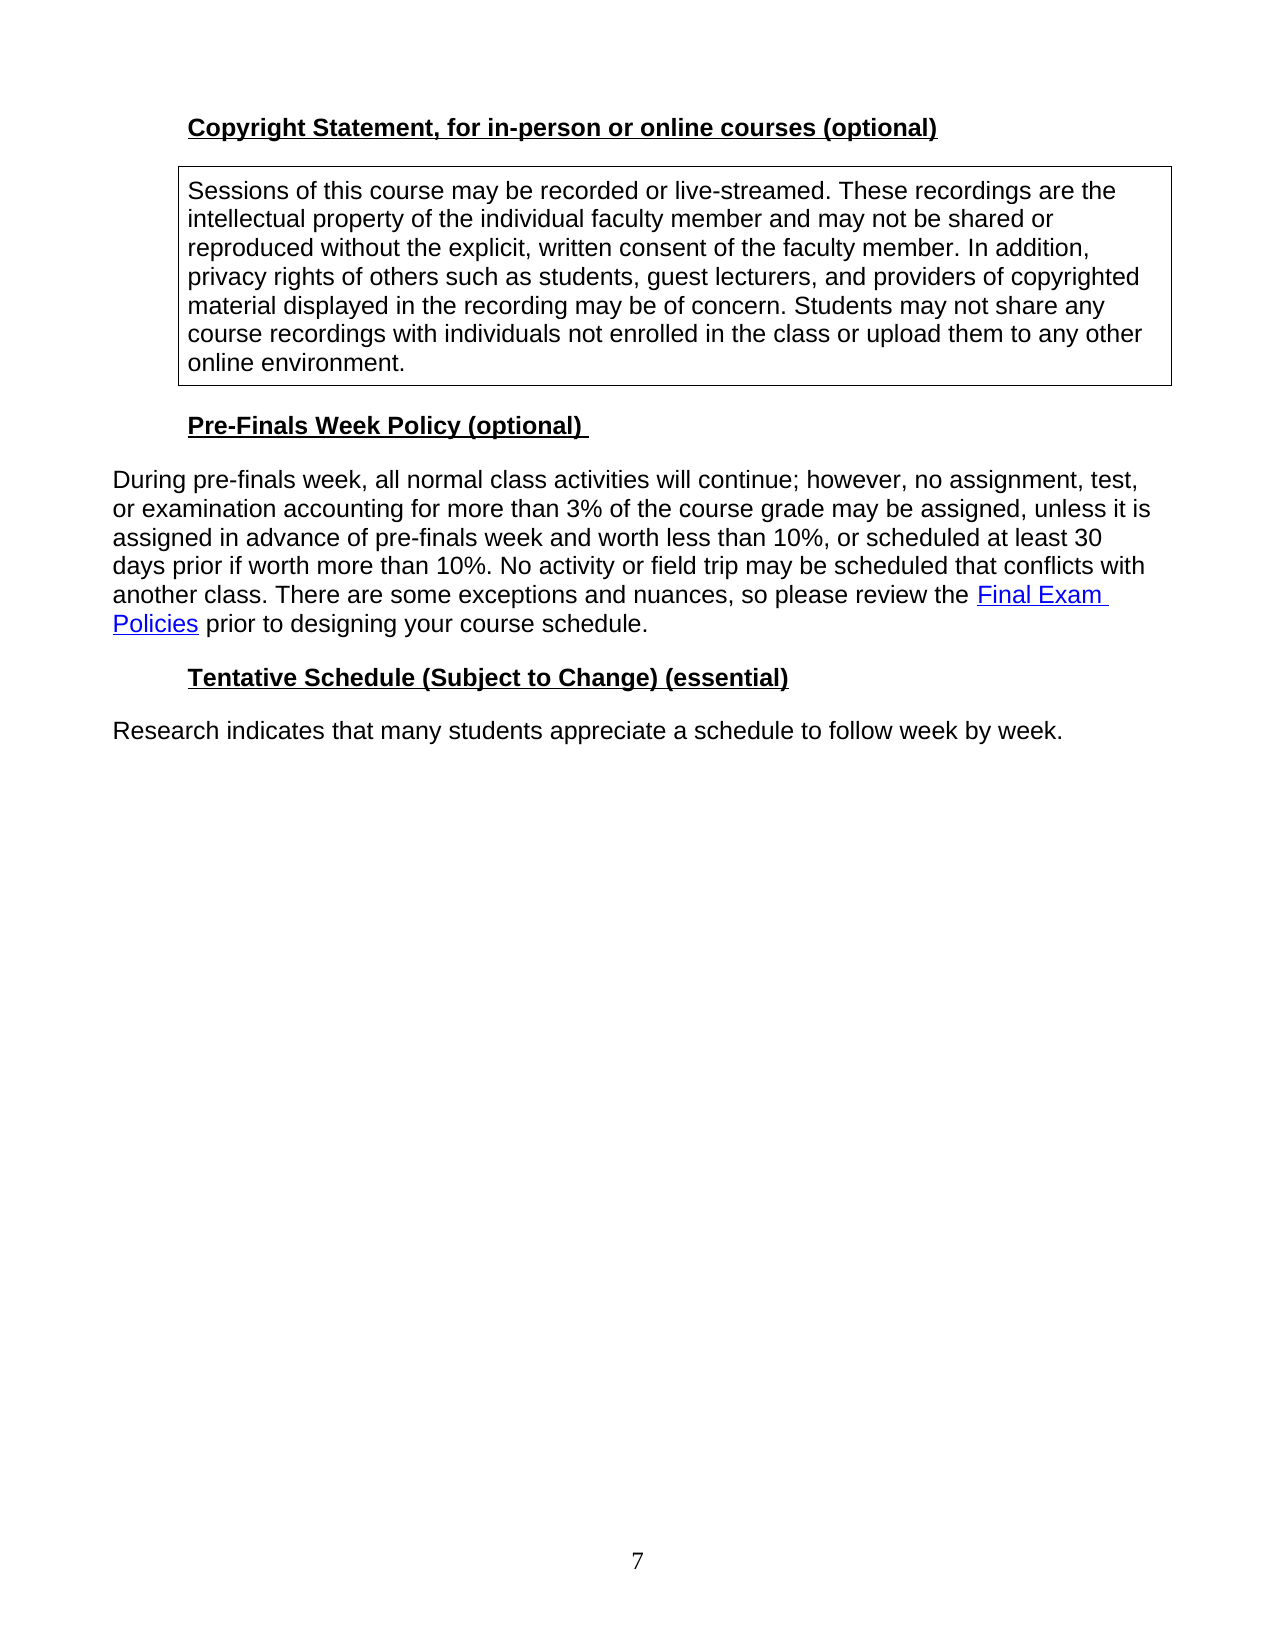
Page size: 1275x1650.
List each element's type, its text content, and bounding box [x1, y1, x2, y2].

subtitle Copyright Statement, for in-person or online courses (optional) [187, 112, 1162, 141]
subtitle Pre-Finals Week Policy (optional) [187, 411, 1162, 440]
text Sessions of this course may be recorded or live-streamed. These recordings are the intellectual property of the individual faculty member and may not be shared or reproduced without the explicit, written consent of the faculty member. In addition, privacy rights of others such as students, guest lecturers, and providers of copyrighted material displayed in the recording may be of concern. Students may not share any course recordings with individuals not enrolled in the class or upload them to any other online environment. [179, 167, 1171, 385]
subtitle Tentative Schedule (Subject to Change) (essential) [187, 662, 1162, 691]
text During pre-finals week, all normal class activities will continue; however, no assignment, test, or examination accounting for more than 3% of the course grade may be assigned, unless it is assigned in advance of pre-finals week and worth less than 10%, or scheduled at least 30 days prior if worth more than 10%. No activity or field trip may be scheduled that conflicts with another class. There are some exceptions and nuances, so please review the Final Exam Policies prior to designing your course schedule. [112, 465, 1162, 637]
text Research indicates that many students appreciate a schedule to follow week by week. [112, 716, 1162, 745]
